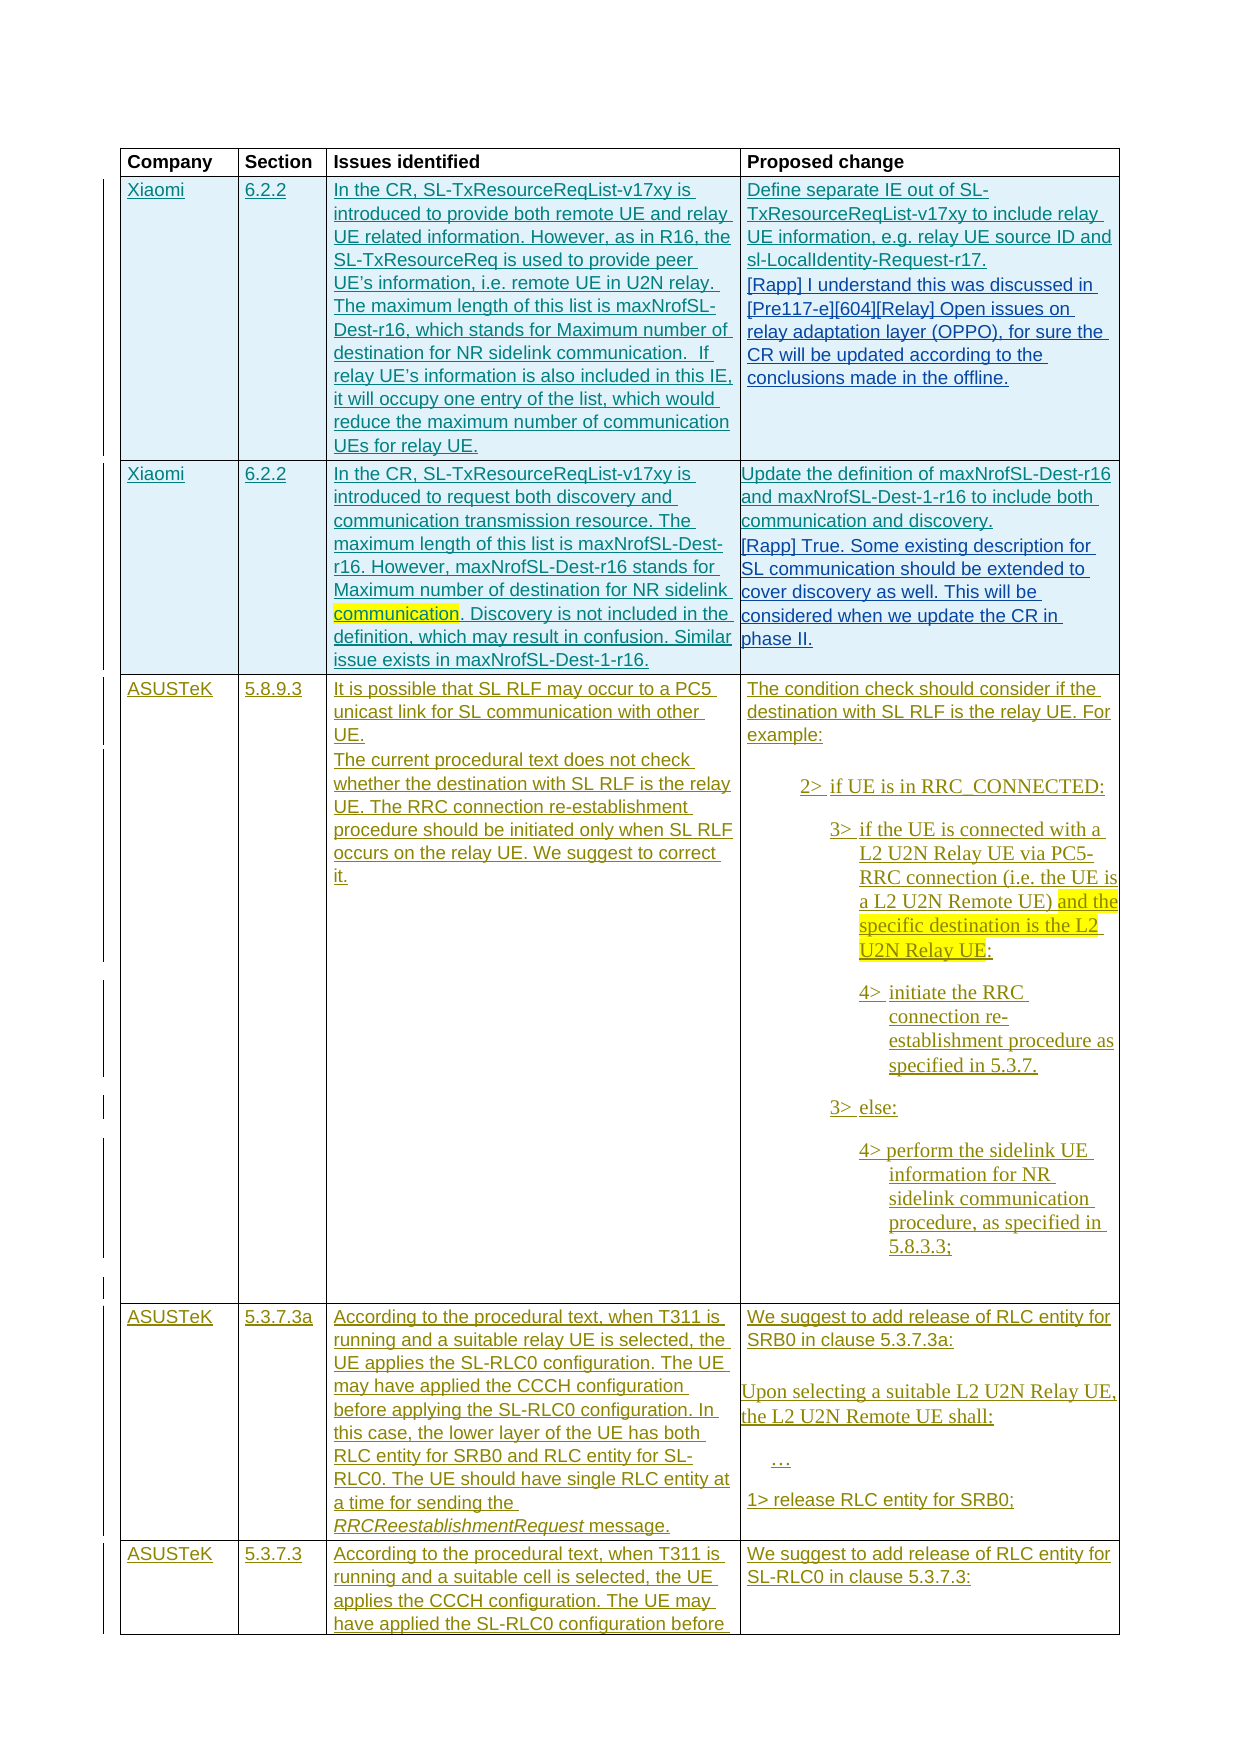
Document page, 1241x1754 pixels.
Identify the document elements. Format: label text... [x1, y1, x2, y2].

table_cell [121, 675, 238, 1302]
table_cell [741, 675, 1119, 1302]
table_cell [741, 1541, 1119, 1634]
table_header Issues identified [327, 149, 740, 176]
table_cell [327, 1304, 740, 1540]
table_cell [327, 1541, 740, 1634]
table_cell [121, 1304, 238, 1540]
table_header Company [121, 149, 238, 176]
table_cell [327, 675, 740, 1302]
table_cell [741, 1304, 1119, 1540]
table_cell [239, 1541, 326, 1634]
table_header Proposed change [741, 149, 1119, 176]
table_cell [239, 675, 326, 1302]
table_header Section [239, 149, 326, 176]
table_cell [121, 1541, 238, 1634]
table_cell [239, 1304, 326, 1540]
